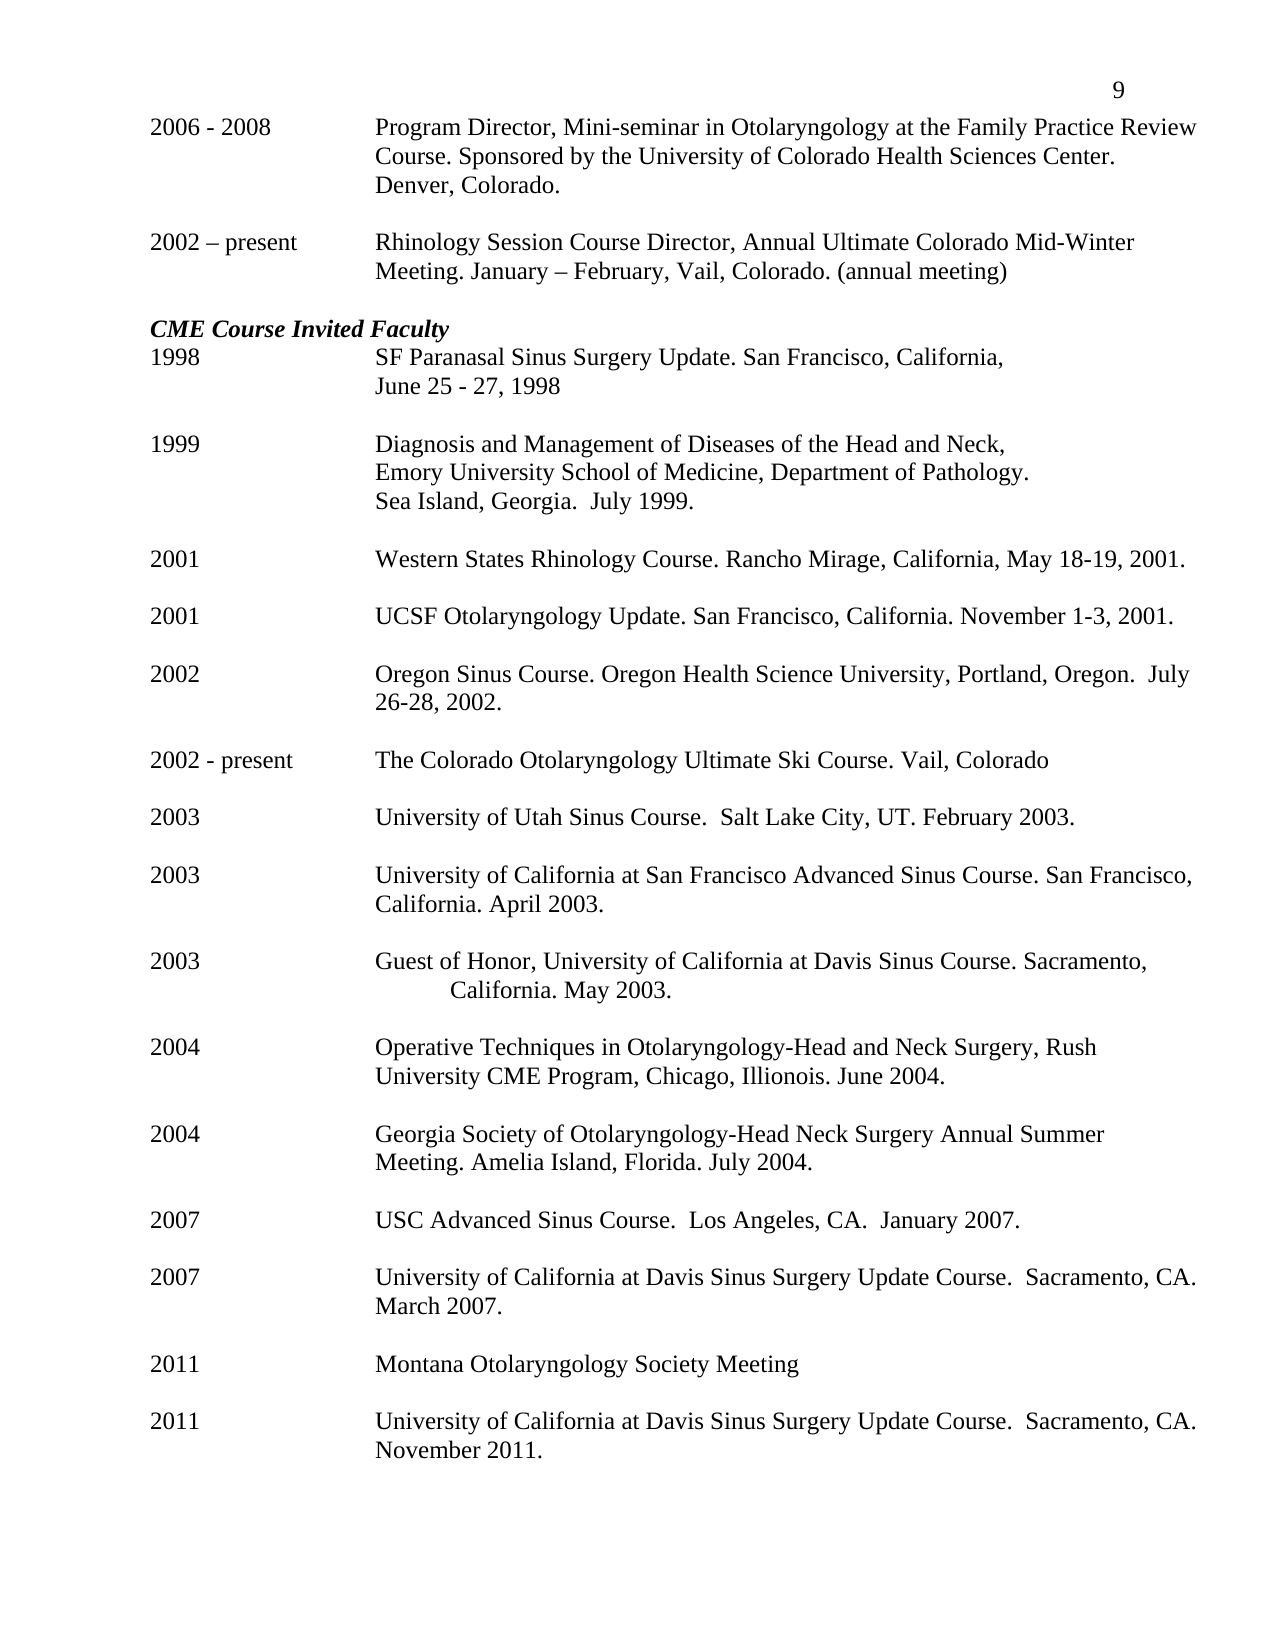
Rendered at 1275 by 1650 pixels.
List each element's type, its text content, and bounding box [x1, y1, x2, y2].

text 2004 Georgia Society of Otolaryngology-Head Neck Surgery Annual Summer Meeting. Amelia Island, Florida. July 2004. [150, 1119, 1200, 1176]
text 2003 University of Utah Sinus Course. Salt Lake City, UT. February 2003. [150, 802, 1200, 831]
text 2002 - present The Colorado Otolaryngology Ultimate Ski Course. Vail, Colorado [150, 745, 1200, 774]
list USC Advanced Sinus Course. Los Angeles, CA. January 2007. [150, 1205, 1200, 1234]
text June 25 - 27, 1998 [150, 371, 1200, 400]
text 2006 - 2008 Program Director, Mini-seminar in Otolaryngology at the Family Practice Review Course. Sponsored by the University of Colorado Health Sciences Center. Denver, Colorado. [150, 112, 1200, 199]
text 2001 UCSF Otolaryngology Update. San Francisco, California. November 1-3, 2001. [150, 601, 1200, 630]
text 1999 Diagnosis and Management of Diseases of the Head and Neck, [75, 429, 1200, 457]
text 2001 Western States Rhinology Course. Rancho Mirage, California, May 18-19, 2001. [150, 544, 1200, 572]
text 2003 University of California at San Francisco Advanced Sinus Course. San Francisco, California. April 2003. [150, 860, 1200, 917]
text 2011 Montana Otolaryngology Society Meeting [150, 1349, 1200, 1377]
list SF Paranasal Sinus Surgery Update. San Francisco, California, [150, 342, 1200, 371]
text 2002 – present Rhinology Session Course Director, Annual Ultimate Colorado Mid-Winter Meeting. January – February, Vail, Colorado. (annual meeting) [150, 227, 1200, 285]
text CME Course Invited Faculty [75, 314, 1200, 342]
text 2007 University of California at Davis Sinus Surgery Update Course. Sacramento, CA. March 2007. [150, 1262, 1200, 1320]
text Emory University School of Medicine, Department of Pathology. [75, 457, 1200, 486]
text 2004 Operative Techniques in Otolaryngology-Head and Neck Surgery, Rush University CME Program, Chicago, Illionois. June 2004. [150, 1032, 1200, 1090]
text 2003 Guest of Honor, University of California at Davis Sinus Course. Sacramento, California. May 2003. [75, 946, 1200, 1004]
text 2011 University of California at Davis Sinus Surgery Update Course. Sacramento, CA. November 2011. [150, 1406, 1200, 1464]
text 2002 Oregon Sinus Course. Oregon Health Science University, Portland, Oregon. July 26-28, 2002. [150, 659, 1200, 716]
text Sea Island, Georgia. July 1999. [75, 486, 1200, 515]
